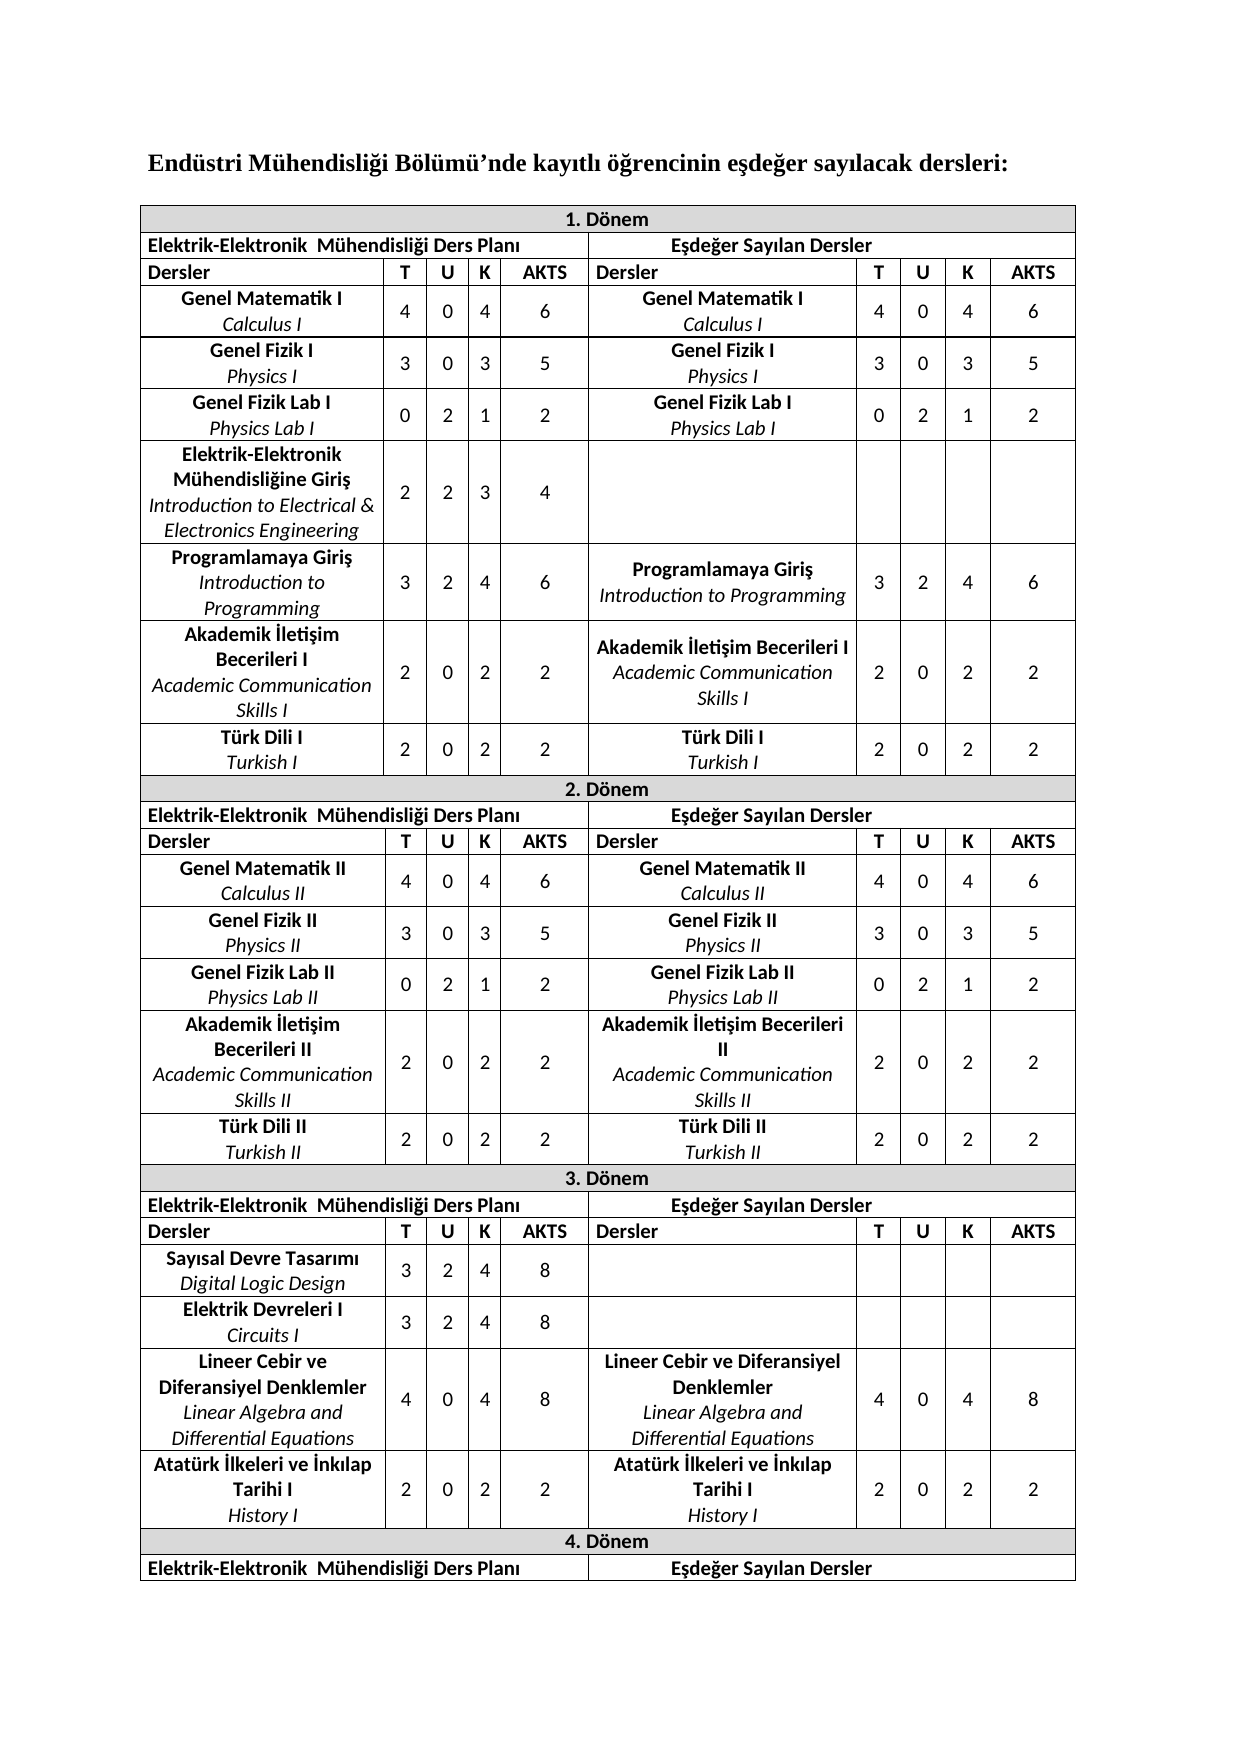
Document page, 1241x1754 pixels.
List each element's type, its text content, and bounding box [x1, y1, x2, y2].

table_cell Genel Fizik II Physics II [589, 907, 856, 958]
table_cell Sayısal Devre Tasarımı Digital Logic Design [141, 1245, 385, 1296]
table_cell [857, 441, 900, 543]
table_cell Lineer Cebir ve Diferansiyel Denklemler Linear Algebra and Differential Equations [141, 1349, 385, 1450]
table_cell 0 [427, 1011, 468, 1112]
table_cell 2 [901, 959, 945, 1010]
table_cell 2 [991, 621, 1075, 723]
table_cell T [386, 829, 426, 854]
table_cell 8 [501, 1349, 588, 1450]
table_cell 6 [991, 286, 1075, 336]
table_cell [946, 1245, 990, 1296]
table_cell 2 [386, 1011, 426, 1112]
table_cell 3 [857, 338, 900, 388]
table_cell [901, 441, 945, 543]
table_cell 0 [857, 389, 900, 440]
table_cell 3 [946, 338, 990, 388]
table_cell K [946, 259, 990, 284]
table_cell 2 [857, 1011, 900, 1112]
table_cell 2 [501, 959, 588, 1010]
table_cell Elektrik-Elektronik Mühendisliği Ders Planı [141, 1555, 588, 1580]
table_cell 4 [946, 855, 990, 906]
table_cell Genel Matematik II Calculus II [141, 855, 385, 906]
table_cell 3 [469, 338, 500, 388]
table_cell AKTS [991, 1218, 1075, 1244]
table_cell Lineer Cebir ve Diferansiyel Denklemler Linear Algebra and Differential Equations [589, 1349, 856, 1450]
table_cell 4 [384, 286, 426, 336]
table_cell Elektrik-Elektronik Mühendisliği Ders Planı [141, 1192, 588, 1217]
table_cell Programlamaya Giriş Introduction to Programming [589, 544, 856, 620]
table_cell Eşdeğer Sayılan Dersler [589, 802, 1075, 828]
table_cell 2 [946, 621, 990, 723]
table_cell 3 [469, 441, 500, 543]
table_cell 2 [427, 1297, 468, 1347]
table_cell Akademik İletişim Becerileri I Academic Communication Skills I [141, 621, 383, 723]
table_cell U [427, 259, 468, 284]
table_cell 0 [901, 286, 945, 336]
table_cell 2 [469, 621, 500, 723]
table_cell 6 [991, 855, 1075, 906]
table_cell 0 [901, 1451, 945, 1527]
table_cell 4 [469, 1349, 500, 1450]
table_cell 2 [991, 1451, 1075, 1527]
table_cell 0 [386, 959, 426, 1010]
table_cell 2 [857, 724, 900, 775]
table_cell 0 [427, 724, 468, 775]
table_cell 2 [857, 621, 900, 723]
table_cell Genel Matematik II Calculus II [589, 855, 856, 906]
table_cell 2 [384, 724, 426, 775]
table_cell 2 [946, 1451, 990, 1527]
table_cell 2. Dönem [141, 776, 1075, 801]
table_cell 2 [501, 1451, 588, 1527]
table_cell 0 [427, 1114, 468, 1164]
table_cell 5 [991, 907, 1075, 958]
table_cell K [469, 1218, 500, 1244]
table_cell 2 [386, 1114, 426, 1164]
table_cell K [946, 1218, 990, 1244]
table_cell 5 [991, 338, 1075, 388]
table_cell T [384, 259, 426, 284]
table_cell 2 [991, 959, 1075, 1010]
table_cell 0 [427, 338, 468, 388]
table_cell 0 [427, 855, 468, 906]
table_cell Elektrik-Elektronik Mühendisliğine Giriş Introduction to Electrical & Electronics Engineering [141, 441, 383, 543]
table_cell U [901, 829, 945, 854]
table_cell Türk Dili I Turkish I [589, 724, 856, 775]
table_cell K [469, 259, 500, 284]
table_cell Akademik İletişim Becerileri I Academic Communication Skills I [589, 621, 856, 723]
table_cell 2 [469, 1451, 500, 1527]
table_cell 4 [946, 544, 990, 620]
table_cell 8 [501, 1297, 588, 1347]
table_cell 1 [469, 389, 500, 440]
table_cell Genel Fizik I Physics I [589, 338, 856, 388]
table_cell Türk Dili I Turkish I [141, 724, 383, 775]
table_cell 2 [857, 1114, 900, 1164]
table_cell 4 [469, 1297, 500, 1347]
table_cell [589, 1297, 856, 1347]
table_cell 4 [857, 286, 900, 336]
table_cell 5 [501, 907, 588, 958]
table_cell 2 [469, 1011, 500, 1112]
table_cell 2 [501, 1011, 588, 1112]
table_cell Genel Matematik I Calculus I [141, 286, 383, 336]
table_cell Elektrik Devreleri I Circuits I [141, 1297, 385, 1347]
table_cell 0 [901, 724, 945, 775]
table_cell 6 [501, 286, 588, 336]
table_cell 0 [901, 855, 945, 906]
table_cell [901, 1297, 945, 1347]
table_cell Akademik İletişim Becerileri II Academic Communication Skills II [589, 1011, 856, 1112]
table_cell 0 [901, 907, 945, 958]
table_header 1. Dönem [141, 206, 1075, 232]
table_cell Genel Fizik I Physics I [141, 338, 383, 388]
table_cell 3 [857, 907, 900, 958]
table_cell 0 [901, 338, 945, 388]
table_cell 2 [427, 959, 468, 1010]
table_cell [991, 1297, 1075, 1347]
text Endüstri Mühendisliği Bölümü’nde kayıtlı öğrencinin eşdeğer sayılacak dersleri: [148, 148, 1093, 176]
table_cell AKTS [501, 1218, 588, 1244]
table_cell 1 [946, 389, 990, 440]
table_cell Dersler [141, 259, 383, 284]
table_cell U [901, 1218, 945, 1244]
table_cell AKTS [501, 829, 588, 854]
table_cell 0 [427, 286, 468, 336]
table_cell 2 [991, 1011, 1075, 1112]
table_cell 2 [991, 389, 1075, 440]
table_cell 3 [384, 544, 426, 620]
table_cell Türk Dili II Turkish II [589, 1114, 856, 1164]
table_cell 6 [991, 544, 1075, 620]
table_cell Genel Fizik Lab II Physics Lab II [141, 959, 385, 1010]
table_cell Dersler [589, 829, 856, 854]
table_cell Atatürk İlkeleri ve İnkılap Tarihi I History I [589, 1451, 856, 1527]
table_cell 2 [427, 389, 468, 440]
table_cell U [901, 259, 945, 284]
table_cell [946, 1297, 990, 1347]
table_cell 2 [857, 1451, 900, 1527]
table_cell U [427, 1218, 468, 1244]
table_cell [901, 1245, 945, 1296]
table_cell 4 [857, 855, 900, 906]
table_cell Programlamaya Giriş Introduction to Programming [141, 544, 383, 620]
table_cell 2 [946, 1011, 990, 1112]
table_cell 3 [384, 338, 426, 388]
table_cell 4 [946, 286, 990, 336]
table_cell Eşdeğer Sayılan Dersler [589, 1192, 1075, 1217]
table_cell [589, 1245, 856, 1296]
table_cell Türk Dili II Turkish II [141, 1114, 385, 1164]
table_cell Dersler [141, 1218, 385, 1244]
table_cell [991, 1245, 1075, 1296]
table_cell 2 [469, 724, 500, 775]
table_cell 1 [946, 959, 990, 1010]
table_cell 2 [384, 441, 426, 543]
table_cell 3 [386, 1245, 426, 1296]
table_cell T [857, 1218, 900, 1244]
table_cell Elektrik-Elektronik Mühendisliği Ders Planı [141, 802, 588, 828]
table_cell [589, 441, 856, 543]
table_cell 3 [469, 907, 500, 958]
table_cell Eşdeğer Sayılan Dersler [589, 233, 1075, 258]
table_cell Dersler [589, 1218, 856, 1244]
table_cell Genel Fizik II Physics II [141, 907, 385, 958]
table_cell 2 [901, 389, 945, 440]
table_cell 0 [427, 621, 468, 723]
table_cell [991, 441, 1075, 543]
table_cell Akademik İletişim Becerileri II Academic Communication Skills II [141, 1011, 385, 1112]
table_cell 2 [386, 1451, 426, 1527]
table_cell 4 [469, 855, 500, 906]
table_cell 3 [386, 1297, 426, 1347]
table_cell 0 [384, 389, 426, 440]
table_cell 2 [501, 1114, 588, 1164]
table_cell 3 [857, 544, 900, 620]
table_cell 4 [501, 441, 588, 543]
table_cell 8 [501, 1245, 588, 1296]
table_cell 3 [946, 907, 990, 958]
table_cell Atatürk İlkeleri ve İnkılap Tarihi I History I [141, 1451, 385, 1527]
table_cell Genel Matematik I Calculus I [589, 286, 856, 336]
table_cell T [857, 259, 900, 284]
table_cell 4 [469, 286, 500, 336]
table_cell 5 [501, 338, 588, 388]
table_cell 0 [901, 1011, 945, 1112]
table_cell 2 [946, 724, 990, 775]
table_cell U [427, 829, 468, 854]
table_cell 4 [469, 1245, 500, 1296]
table_cell 8 [991, 1349, 1075, 1450]
table_cell Dersler [141, 829, 385, 854]
table_cell 4 [946, 1349, 990, 1450]
table_cell Eşdeğer Sayılan Dersler [589, 1555, 1075, 1580]
table_cell 2 [501, 389, 588, 440]
table_cell 2 [901, 544, 945, 620]
table_cell 1 [469, 959, 500, 1010]
table_cell 2 [469, 1114, 500, 1164]
table_cell 2 [427, 1245, 468, 1296]
table_cell 6 [501, 855, 588, 906]
table_cell 4 [386, 1349, 426, 1450]
table_cell [857, 1297, 900, 1347]
table_cell 4 [386, 855, 426, 906]
table_cell Dersler [589, 259, 856, 284]
table_cell AKTS [991, 259, 1075, 284]
table_cell 2 [991, 724, 1075, 775]
table_cell 0 [427, 1349, 468, 1450]
table_cell 2 [991, 1114, 1075, 1164]
table_cell 2 [427, 544, 468, 620]
table_cell [857, 1245, 900, 1296]
table_cell T [386, 1218, 426, 1244]
table_cell 0 [901, 1114, 945, 1164]
table_cell 4. Dönem [141, 1529, 1075, 1554]
table_cell 2 [501, 621, 588, 723]
table_cell 3. Dönem [141, 1165, 1075, 1191]
table_cell 2 [501, 724, 588, 775]
table_cell 6 [501, 544, 588, 620]
table_cell [946, 441, 990, 543]
table_cell 0 [901, 621, 945, 723]
table_cell 0 [427, 1451, 468, 1527]
table_cell Genel Fizik Lab I Physics Lab I [141, 389, 383, 440]
table_cell AKTS [501, 259, 588, 284]
table_cell AKTS [991, 829, 1075, 854]
table_cell 4 [857, 1349, 900, 1450]
table_cell 2 [427, 441, 468, 543]
table_cell 0 [427, 907, 468, 958]
table_cell Genel Fizik Lab I Physics Lab I [589, 389, 856, 440]
table_cell K [946, 829, 990, 854]
table_cell K [469, 829, 500, 854]
table_cell 3 [386, 907, 426, 958]
table_cell T [857, 829, 900, 854]
table_cell 2 [384, 621, 426, 723]
table_cell Elektrik-Elektronik Mühendisliği Ders Planı [141, 233, 588, 258]
table_cell 0 [857, 959, 900, 1010]
table_cell 0 [901, 1349, 945, 1450]
table_cell 2 [946, 1114, 990, 1164]
table_cell 4 [469, 544, 500, 620]
table_cell Genel Fizik Lab II Physics Lab II [589, 959, 856, 1010]
